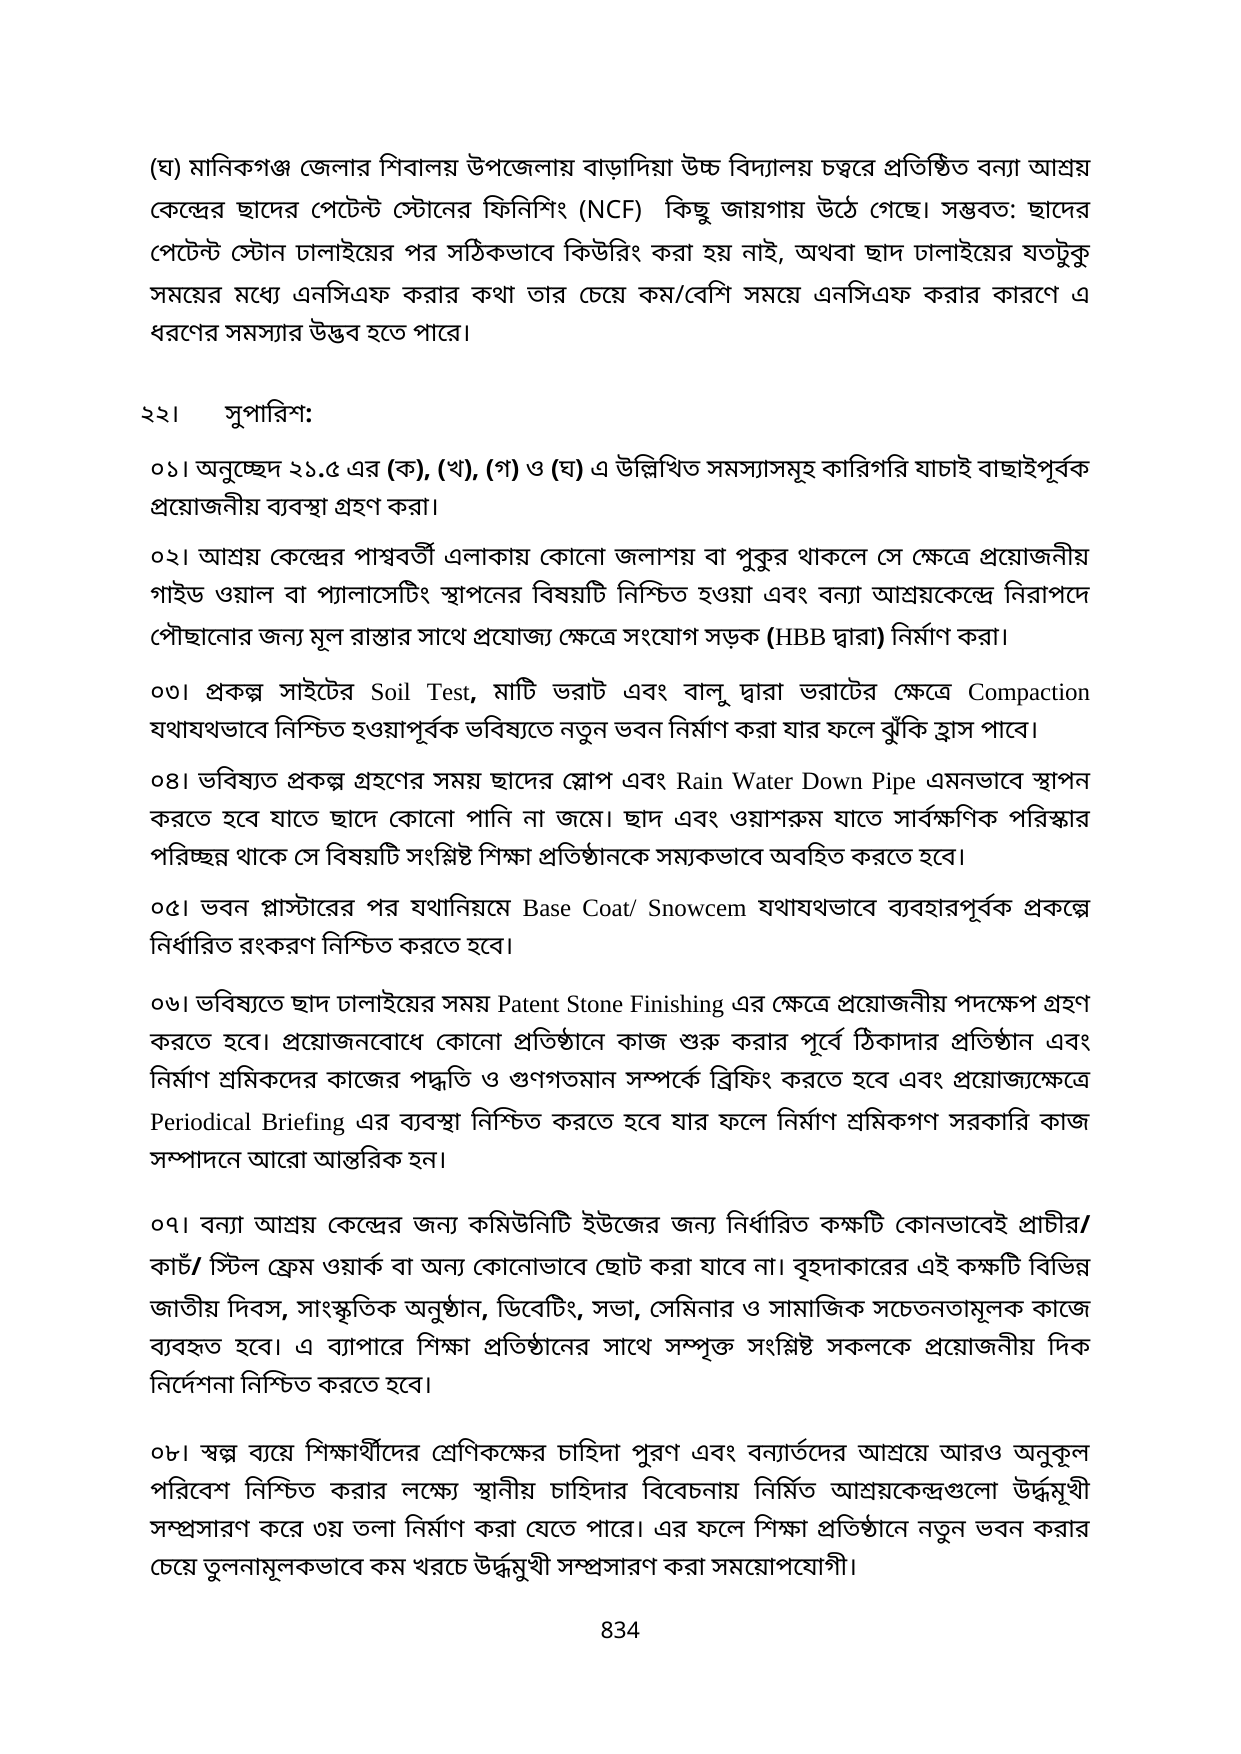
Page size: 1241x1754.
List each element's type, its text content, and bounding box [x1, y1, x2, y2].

text ২২। সুপারিশ: [75, 395, 1090, 432]
text ০৩। প্রকল্প সাইটের Soil Test, মাটি ভরাট এবং বালু দ্বারা ভরাটের ক্ষেত্রে Compaction যথাযথভাবে নিশ্চিত হওয়াপূর্বক ভবিষ্যতে নতুন ভবন নির্মাণ করা যার ফলে ঝুঁকি হ্রাস পাবে। [150, 674, 1090, 749]
text ০১। অনুচ্ছেদ ২১.৫ এর (ক), (খ), (গ) ও (ঘ) এ উল্লিখিত সমস্যাসমূহ কারিগরি যাচাই বাছাইপূর্বক প্রয়োজনীয় ব্যবস্থা গ্রহণ করা। [75, 450, 1090, 525]
text ০৮। স্বল্প ব্যয়ে শিক্ষার্থীদের শ্রেণিকক্ষের চাহিদা পুরণ এবং বন্যার্তদের আশ্রয়ে আরও অনুকূল পরিবেশ নিশ্চিত করার লক্ষ্যে স্থানীয় চাহিদার বিবেচনায় নির্মিত আশ্রয়কেন্দ্রগুলো উর্দ্ধমূখী সম্প্রসারণ করে ৩য় তলা নির্মাণ করা যেতে পারে। এর ফলে শিক্ষা প্রতিষ্ঠানে নতুন ভবন করার চেয়ে তুলনামূলকভাবে কম খরচে উর্দ্ধমুখী সম্প্রসারণ করা সময়োপযোগী। [150, 1438, 1090, 1585]
text ০৫। ভবন প্লাস্টারের পর যথানিয়মে Base Coat/ Snowcem যথাযথভাবে ব্যবহারপূর্বক প্রকল্পে নির্ধারিত রংকরণ নিশ্চিত করতে হবে। [150, 893, 1090, 965]
text ০৬। ভবিষ্যতে ছাদ ঢালাইয়ের সময় Patent Stone Finishing এর ক্ষেত্রে প্রয়োজনীয় পদক্ষেপ গ্রহণ করতে হবে। প্রয়োজনবোধে কোনো প্রতিষ্ঠানে কাজ শুরু করার পূর্বে ঠিকাদার প্রতিষ্ঠান এবং নির্মাণ শ্রমিকদের কাজের পদ্ধতি ও গুণগতমান সম্পর্কে ব্রিফিং করতে হবে এবং প্রয়োজ্যক্ষেত্রে Periodical Briefing এর ব্যবস্থা নিশ্চিত করতে হবে যার ফলে নির্মাণ শ্রমিকগণ সরকারি কাজ সম্পাদনে আরো আন্তরিক হন। [150, 989, 1090, 1179]
text ০৪। ভবিষ্যত প্রকল্প গ্রহণের সময় ছাদের স্লোপ এবং Rain Water Down Pipe এমনভাবে স্থাপন করতে হবে যাতে ছাদে কোনো পানি না জমে। ছাদ এবং ওয়াশরুম যাতে সার্বক্ষণিক পরিস্কার পরিচ্ছন্ন থাকে সে বিষয়টি সংশ্লিষ্ট শিক্ষা প্রতিষ্ঠানকে সম্যকভাবে অবহিত করতে হবে। [150, 766, 1090, 876]
text ০৭। বন্যা আশ্রয় কেন্দ্রের জন্য কমিউনিটি ইউজের জন্য নির্ধারিত কক্ষটি কোনভাবেই প্রাচীর/ কাচঁ/ স্টিল ফ্রেম ওয়ার্ক বা অন্য কোনোভাবে ছোট করা যাবে না। বৃহদাকারের এই কক্ষটি বিভিন্ন জাতীয় দিবস, সাংস্কৃতিক অনুষ্ঠান, ডিবেটিং, সভা, সেমিনার ও সামাজিক সচেতনতামূলক কাজে ব্যবহৃত হবে। এ ব্যাপারে শিক্ষা প্রতিষ্ঠানের সাথে সম্পৃক্ত সংশ্লিষ্ট সকলকে প্রয়োজনীয় দিক নির্দেশনা নিশ্চিত করতে হবে। [150, 1207, 1090, 1404]
text (ঘ) মানিকগঞ্জ জেলার শিবালয় উপজেলায় বাড়াদিয়া উচ্চ বিদ্যালয় চত্বরে প্রতিষ্ঠিত বন্যা আশ্রয় কেন্দ্রের ছাদের পেটেন্ট স্টোনের ফিনিশিং (NCF) কিছু জায়গায় উঠে গেছে। সম্ভবত: ছাদের পেটেন্ট স্টোন ঢালাইয়ের পর সঠিকভাবে কিউরিং করা হয় নাই, অথবা ছাদ ঢালাইয়ের যতটুকু সময়ের মধ্যে এনসিএফ করার কথা তার চেয়ে কম/বেশি সময়ে এনসিএফ করার কারণে এ ধরণের সমস্যার উদ্ভব হতে পারে। [150, 150, 1090, 351]
text ০২। আশ্রয় কেন্দ্রের পাশ্ববর্তী এলাকায় কোনো জলাশয় বা পুকুর থাকলে সে ক্ষেত্রে প্রয়োজনীয় গাইড ওয়াল বা প্যালাসেটিং স্থাপনের বিষয়টি নিশ্চিত হওয়া এবং বন্যা আশ্রয়কেন্দ্রে নিরাপদে পৌছানোর জন্য মূল রাস্তার সাথে প্রযোজ্য ক্ষেত্রে সংযোগ সড়ক (HBB দ্বারা) নির্মাণ করা। [150, 543, 1090, 656]
